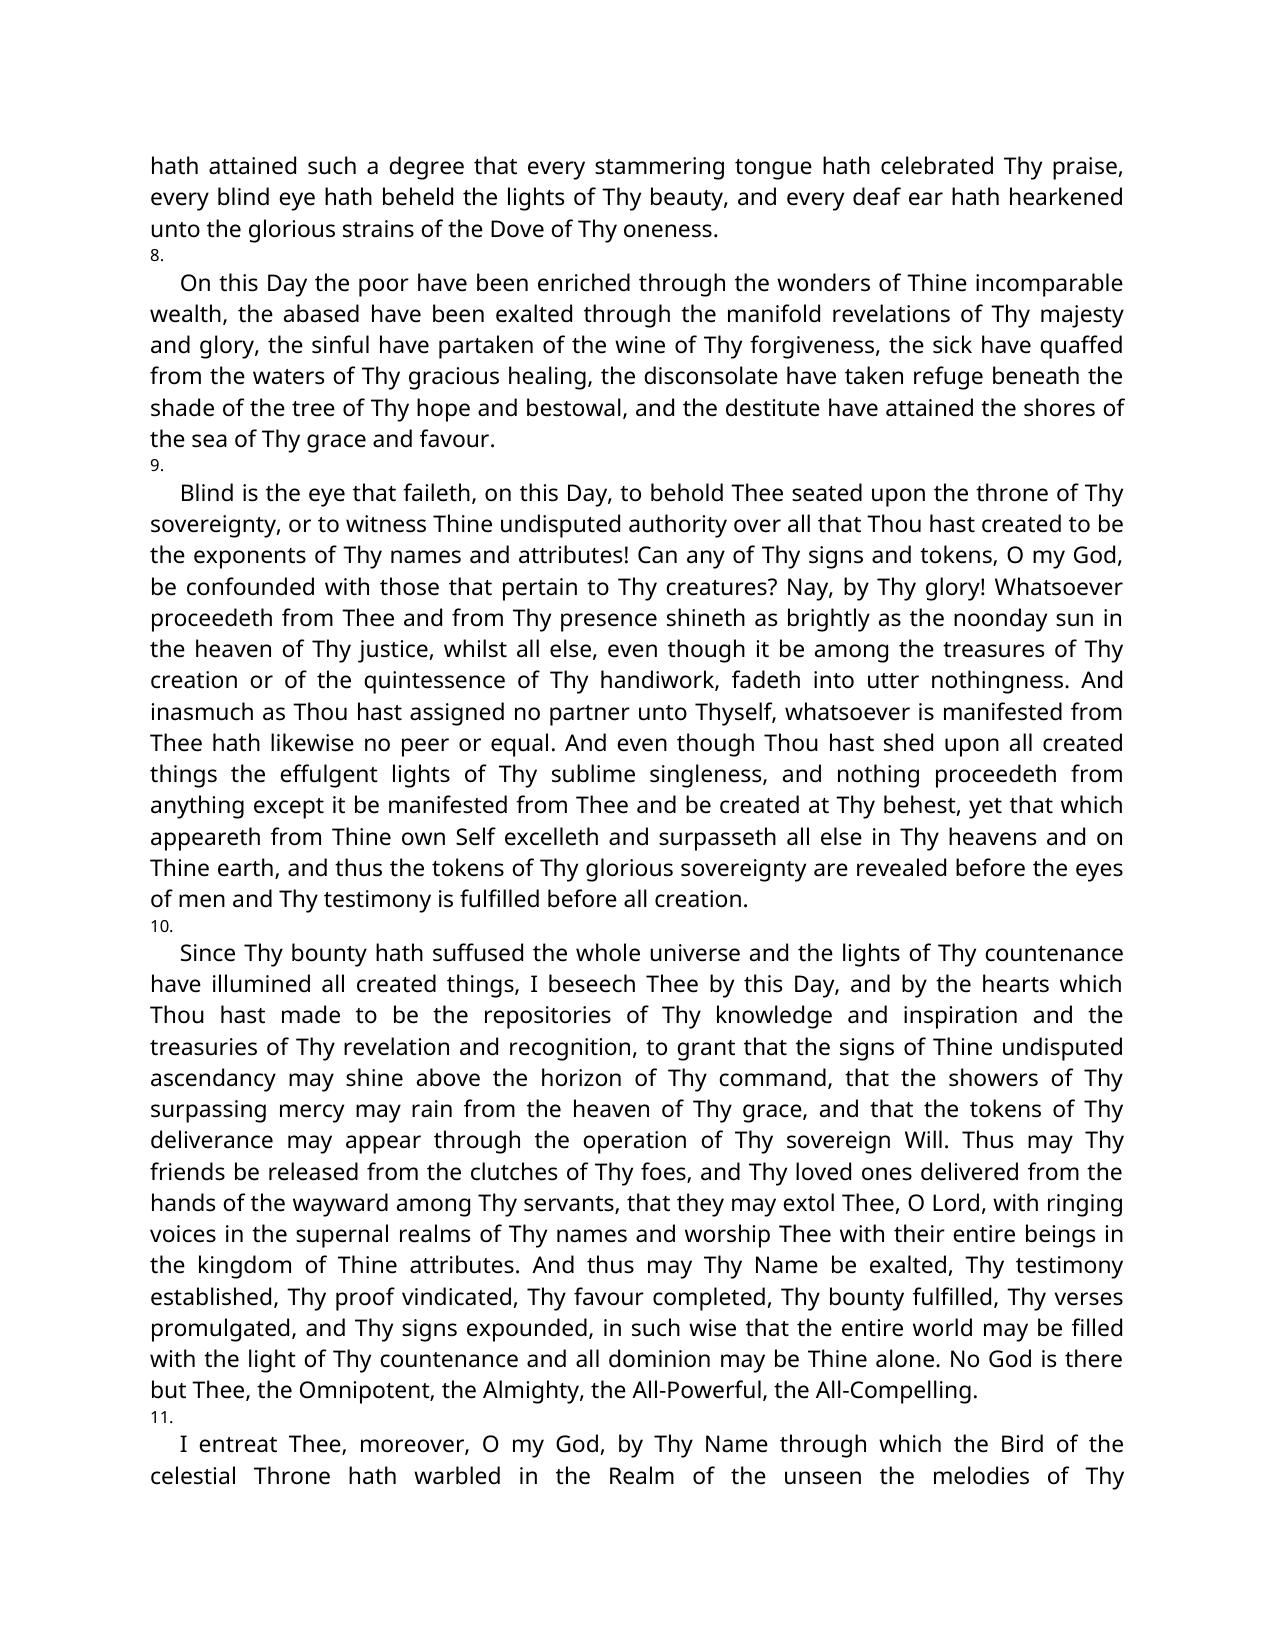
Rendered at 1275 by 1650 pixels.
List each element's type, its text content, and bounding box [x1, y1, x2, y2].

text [150, 1428, 1125, 1491]
text 10. [150, 914, 1125, 937]
text 8. [150, 244, 1125, 266]
text Blind is the eye that faileth, on this Day, to behold Thee seated upon the throne of Thy sovereignty, or to witness Thine undisputed authority over all that Thou hast created to be the exponents of Thy names and attributes! Can any of Thy signs and tokens, O my God, be confounded with those that pertain to Thy creatures? Nay, by Thy glory! Whatsoever proceedeth from Thee and from Thy presence shineth as brightly as the noonday sun in the heaven of Thy justice, whilst all else, even though it be among the treasures of Thy creation or of the quintessence of Thy handiwork, fadeth into utter nothingness. And inasmuch as Thou hast assigned no partner unto Thyself, whatsoever is manifested from Thee hath likewise no peer or equal. And even though Thou hast shed upon all created things the effulgent lights of Thy sublime singleness, and nothing proceedeth from anything except it be manifested from Thee and be created at Thy behest, yet that which appeareth from Thine own Self excelleth and surpasseth all else in Thy heavens and on Thine earth, and thus the tokens of Thy glorious sovereignty are revealed before the eyes of men and Thy testimony is fulfilled before all creation. [150, 477, 1125, 914]
text 9. [150, 454, 1125, 477]
text Since Thy bounty hath suffused the whole universe and the lights of Thy countenance have illumined all created things, I beseech Thee by this Day, and by the hearts which Thou hast made to be the repositories of Thy knowledge and inspiration and the treasuries of Thy revelation and recognition, to grant that the signs of Thine undisputed ascendancy may shine above the horizon of Thy command, that the showers of Thy surpassing mercy may rain from the heaven of Thy grace, and that the tokens of Thy deliverance may appear through the operation of Thy sovereign Will. Thus may Thy friends be released from the clutches of Thy foes, and Thy loved ones delivered from the hands of the wayward among Thy servants, that they may extol Thee, O Lord, with ringing voices in the supernal realms of Thy names and worship Thee with their entire beings in the kingdom of Thine attributes. And thus may Thy Name be exalted, Thy testimony established, Thy proof vindicated, Thy favour completed, Thy bounty fulfilled, Thy verses promulgated, and Thy signs expounded, in such wise that the entire world may be filled with the light of Thy countenance and all dominion may be Thine alone. No God is there but Thee, the Omnipotent, the Almighty, the All-Powerful, the All-Compelling. [150, 937, 1125, 1406]
text 11. [150, 1406, 1125, 1428]
text On this Day the poor have been enriched through the wonders of Thine incomparable wealth, the abased have been exalted through the manifold revelations of Thy majesty and glory, the sinful have partaken of the wine of Thy forgiveness, the sick have quaffed from the waters of Thy gracious healing, the disconsolate have taken refuge beneath the shade of the tree of Thy hope and bestowal, and the destitute have attained the shores of the sea of Thy grace and favour. [150, 266, 1125, 454]
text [150, 150, 1125, 244]
